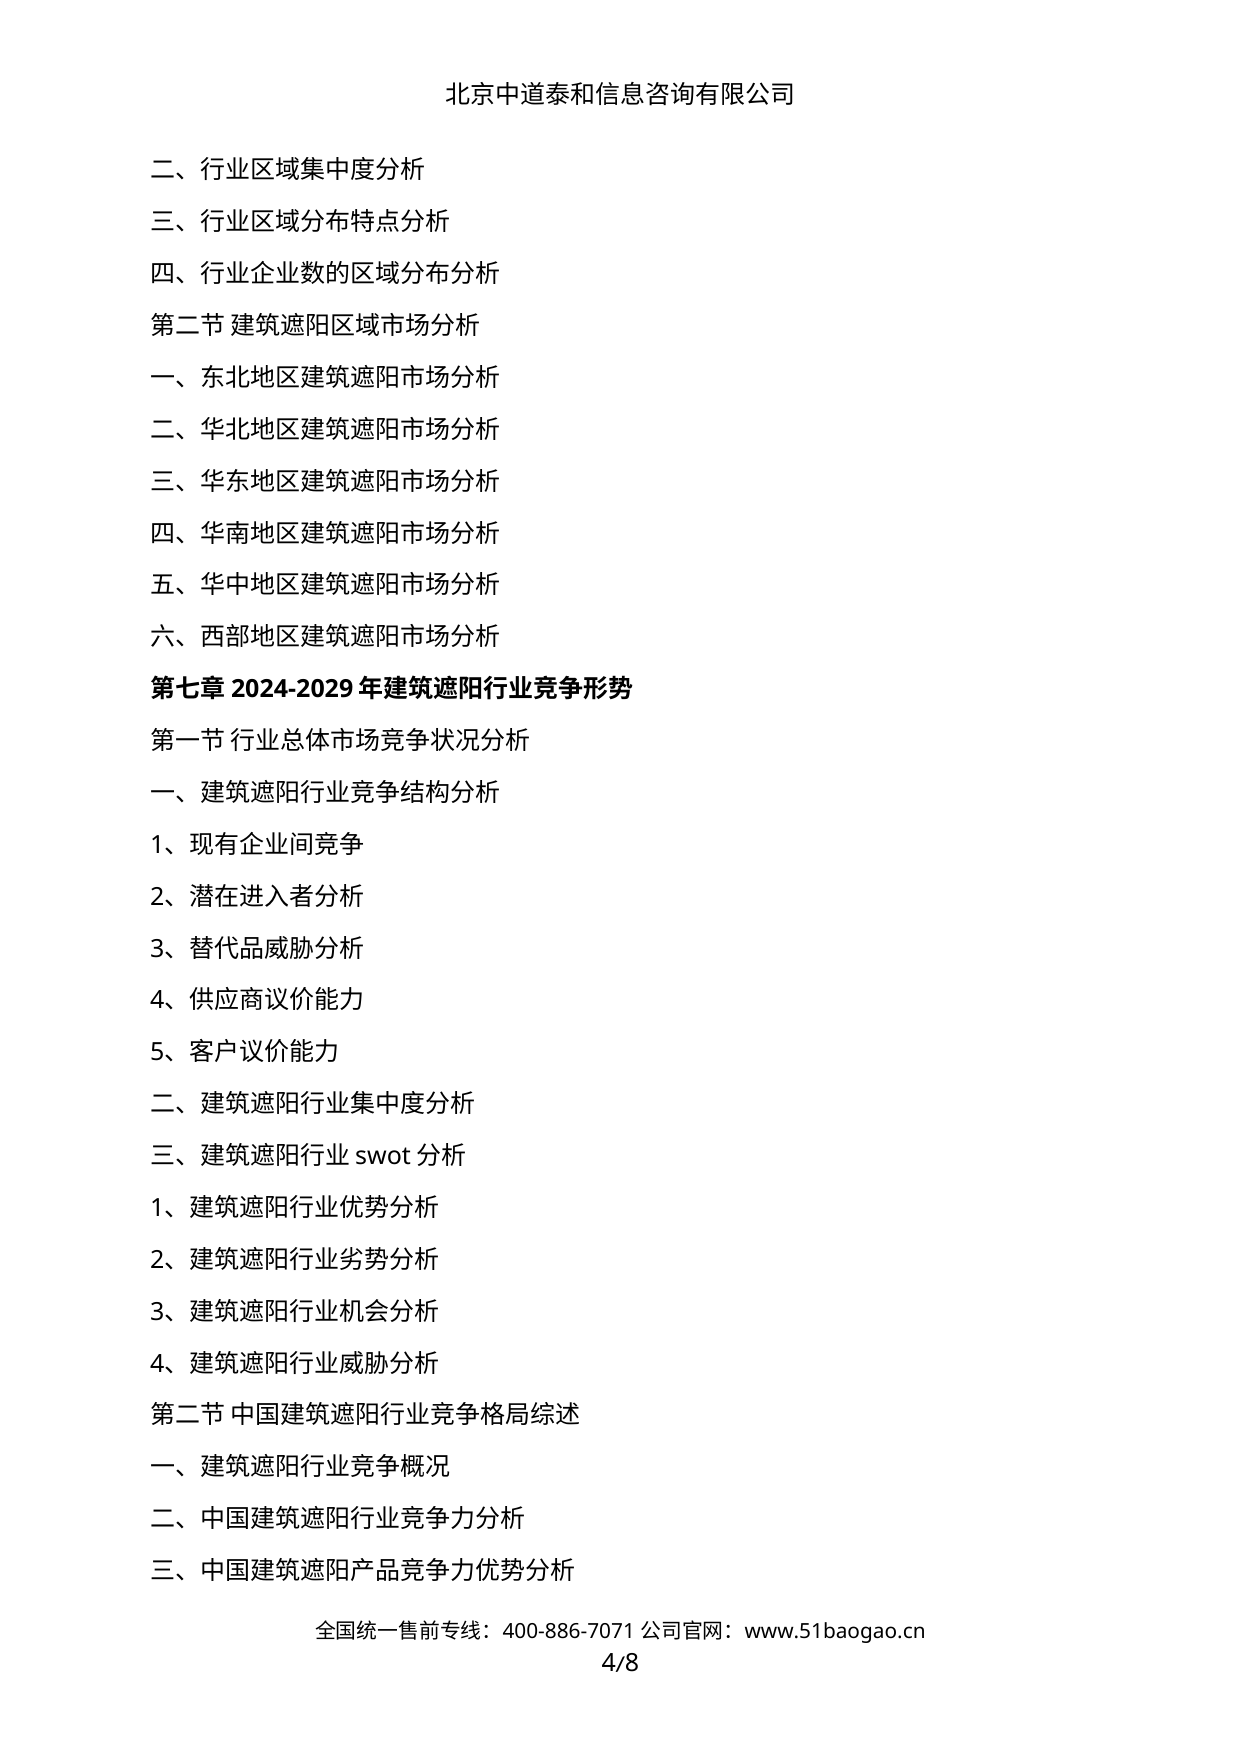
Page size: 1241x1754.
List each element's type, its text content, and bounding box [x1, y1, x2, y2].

text 四、华南地区建筑遮阳市场分析 [150, 513, 1090, 549]
text 第七章 2024-2029年建筑遮阳行业竞争形势 [150, 669, 1090, 705]
text 二、中国建筑遮阳行业竞争力分析 [150, 1499, 1090, 1535]
text 1、建筑遮阳行业优势分析 [150, 1187, 1090, 1224]
text 第二节 建筑遮阳区域市场分析 [150, 306, 1090, 342]
text 一、建筑遮阳行业竞争概况 [150, 1447, 1090, 1483]
text 三、中国建筑遮阳产品竞争力优势分析 [150, 1551, 1090, 1587]
text 2、建筑遮阳行业劣势分析 [150, 1239, 1090, 1276]
text 3、替代品威胁分析 [150, 928, 1090, 964]
text 三、行业区域分布特点分析 [150, 202, 1090, 238]
text 第二节 中国建筑遮阳行业竞争格局综述 [150, 1395, 1090, 1431]
text 二、行业区域集中度分析 [150, 150, 1090, 186]
text 一、东北地区建筑遮阳市场分析 [150, 357, 1090, 394]
text 三、华东地区建筑遮阳市场分析 [150, 461, 1090, 497]
text 4、建筑遮阳行业威胁分析 [150, 1343, 1090, 1379]
text 五、华中地区建筑遮阳市场分析 [150, 565, 1090, 601]
text 六、西部地区建筑遮阳市场分析 [150, 617, 1090, 653]
text 一、建筑遮阳行业竞争结构分析 [150, 772, 1090, 809]
text 5、客户议价能力 [150, 1032, 1090, 1068]
text 二、华北地区建筑遮阳市场分析 [150, 409, 1090, 446]
text 四、行业企业数的区域分布分析 [150, 254, 1090, 290]
text 第一节 行业总体市场竞争状况分析 [150, 721, 1090, 757]
text 2、潜在进入者分析 [150, 876, 1090, 912]
text 1、现有企业间竞争 [150, 824, 1090, 861]
text 二、建筑遮阳行业集中度分析 [150, 1084, 1090, 1120]
text 三、建筑遮阳行业swot分析 [150, 1136, 1090, 1172]
text 3、建筑遮阳行业机会分析 [150, 1291, 1090, 1327]
text 4、供应商议价能力 [150, 980, 1090, 1016]
